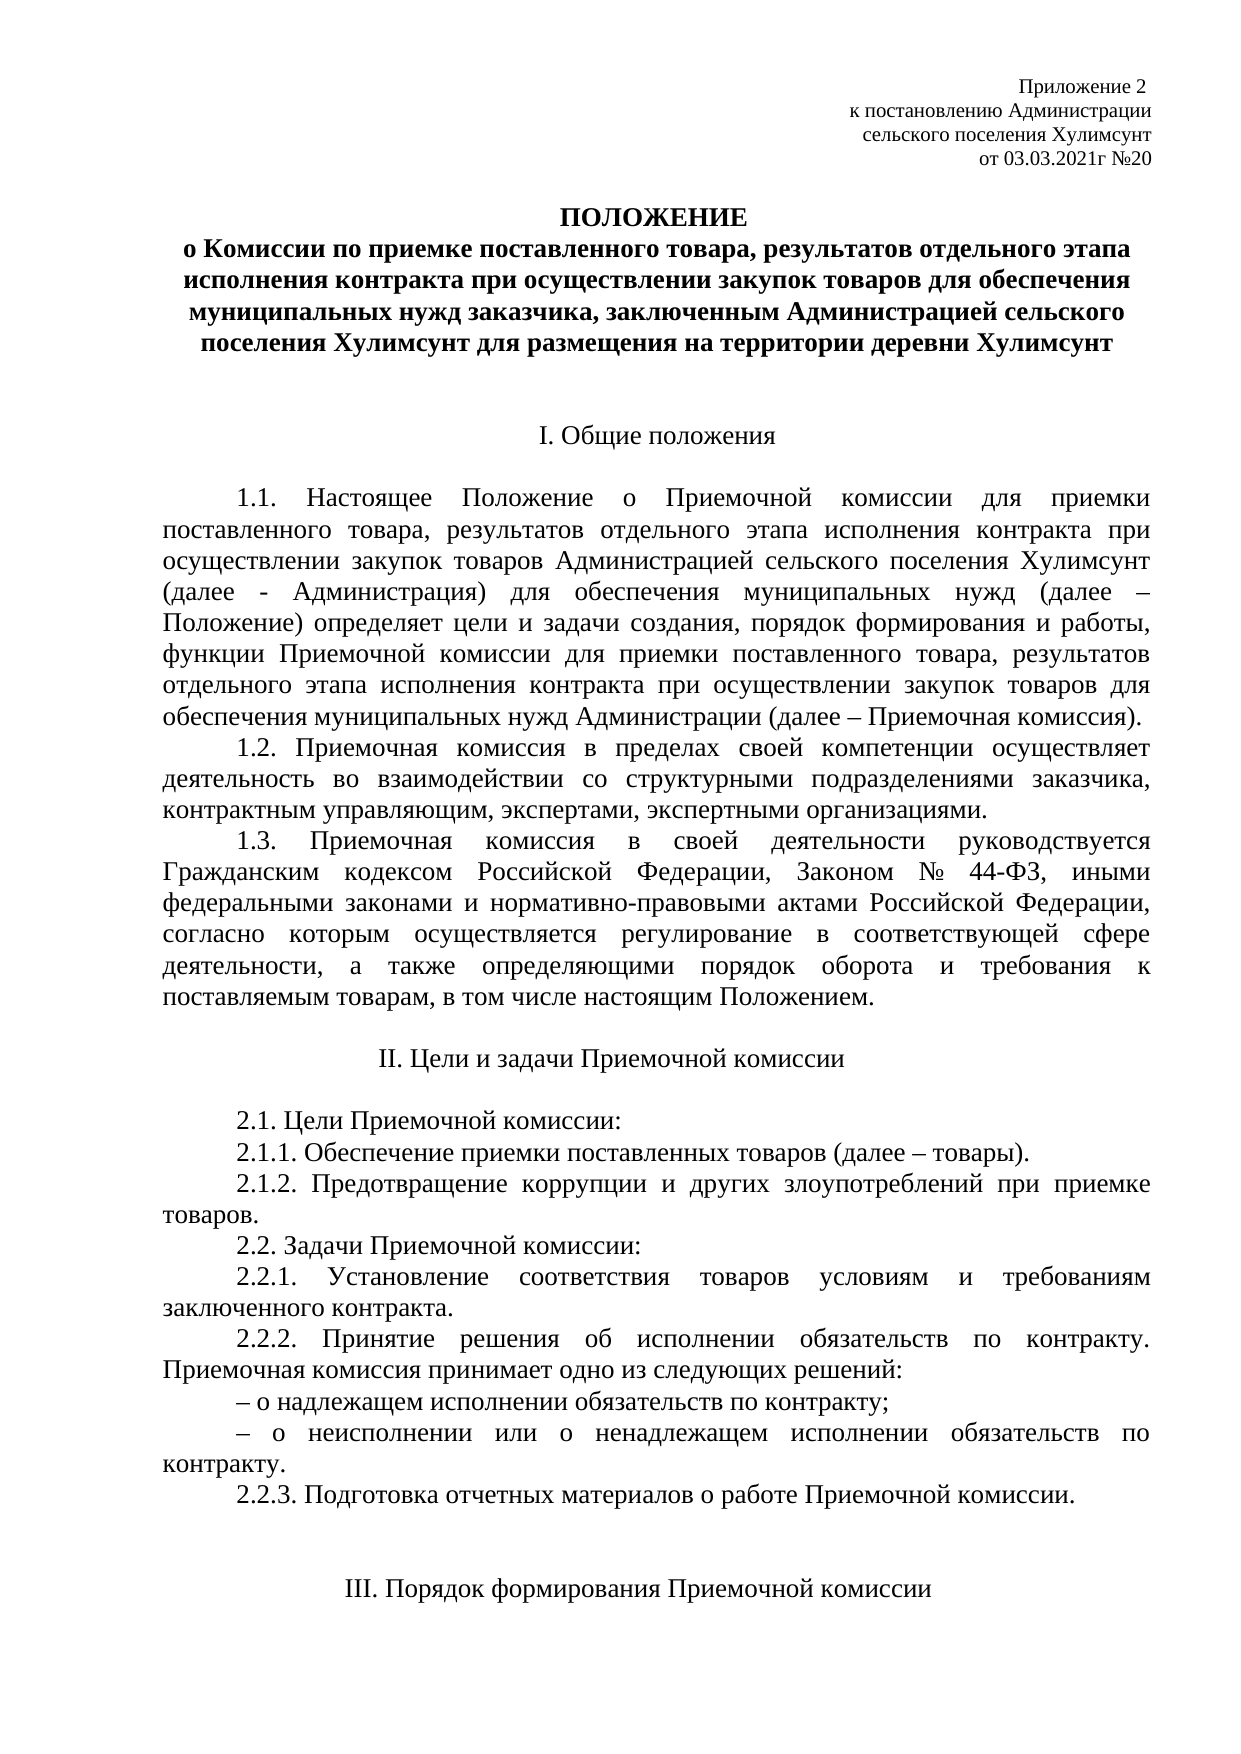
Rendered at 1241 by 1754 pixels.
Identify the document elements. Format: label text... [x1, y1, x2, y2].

text 2.1.2. Предотвращение коррупции и других злоупотреблений при приемке товаров. [162, 1167, 1152, 1229]
text 1.1. Настоящее Положение о Приемочной комиссии для приемки поставленного товара, результатов отдельного этапа исполнения контракта при осуществлении закупок товаров Администрацией сельского поселения Хулимсунт (далее - Администрация) для обеспечения муниципальных нужд (далее – Положение) определяет цели и задачи создания, порядок формирования и работы, функции Приемочной комиссии для приемки поставленного товара, результатов отдельного этапа исполнения контракта при осуществлении закупок товаров для обеспечения муниципальных нужд Администрации (далее – Приемочная комиссия). [162, 482, 1152, 731]
text II. Цели и задачи Приемочной комиссии [162, 1042, 1152, 1073]
text 2.2.3. Подготовка отчетных материалов о работе Приемочной комиссии. [162, 1478, 1152, 1509]
text 2.2.1. Установление соответствия товаров условиям и требованиям заключенного контракта. [162, 1260, 1152, 1322]
text 2.1.1. Обеспечение приемки поставленных товаров (далее – товары). [162, 1136, 1152, 1167]
text 1.2. Приемочная комиссия в пределах своей компетенции осуществляет деятельность во взаимодействии со структурными подразделениями заказчика, контрактным управляющим, экспертами, экспертными организациями. [162, 731, 1152, 824]
text 1.3. Приемочная комиссия в своей деятельности руководствуется Гражданским кодексом Российской Федерации, Законом № 44-ФЗ, иными федеральными законами и нормативно-правовыми актами Российской Федерации, согласно которым осуществляется регулирование в соответствующей сфере деятельности, а также определяющими порядок оборота и требования к поставляемым товарам, в том числе настоящим Положением. [162, 824, 1152, 1011]
text 2.1. Цели Приемочной комиссии: [162, 1104, 1152, 1136]
text – о надлежащем исполнении обязательств по контракту; [162, 1385, 1152, 1416]
text 2.2. Задачи Приемочной комиссии: [162, 1229, 1152, 1260]
text 2.2.2. Принятие решения об исполнении обязательств по контракту. Приемочная комиссия принимает одно из следующих решений: [162, 1322, 1152, 1385]
text – о неисполнении или о ненадлежащем исполнении обязательств по контракту. [162, 1416, 1152, 1478]
text от 03.03.2021г №20 [162, 146, 1152, 170]
text Приложение 2 к постановлению Администрации [162, 74, 1152, 122]
text III. Порядок формирования Приемочной комиссии [162, 1572, 1152, 1603]
text сельского поселения Хулимсунт [162, 122, 1152, 146]
text I. Общие положения [162, 388, 1152, 450]
text ПОЛОЖЕНИЕ о Комиссии по приемке поставленного товара, результатов отдельного этапа исполнения контракта при осуществлении закупок товаров для обеспечения муниципальных нужд заказчика, заключенным Администрацией сельского поселения Хулимсунт для размещения на территории деревни Хулимсунт [162, 170, 1152, 357]
